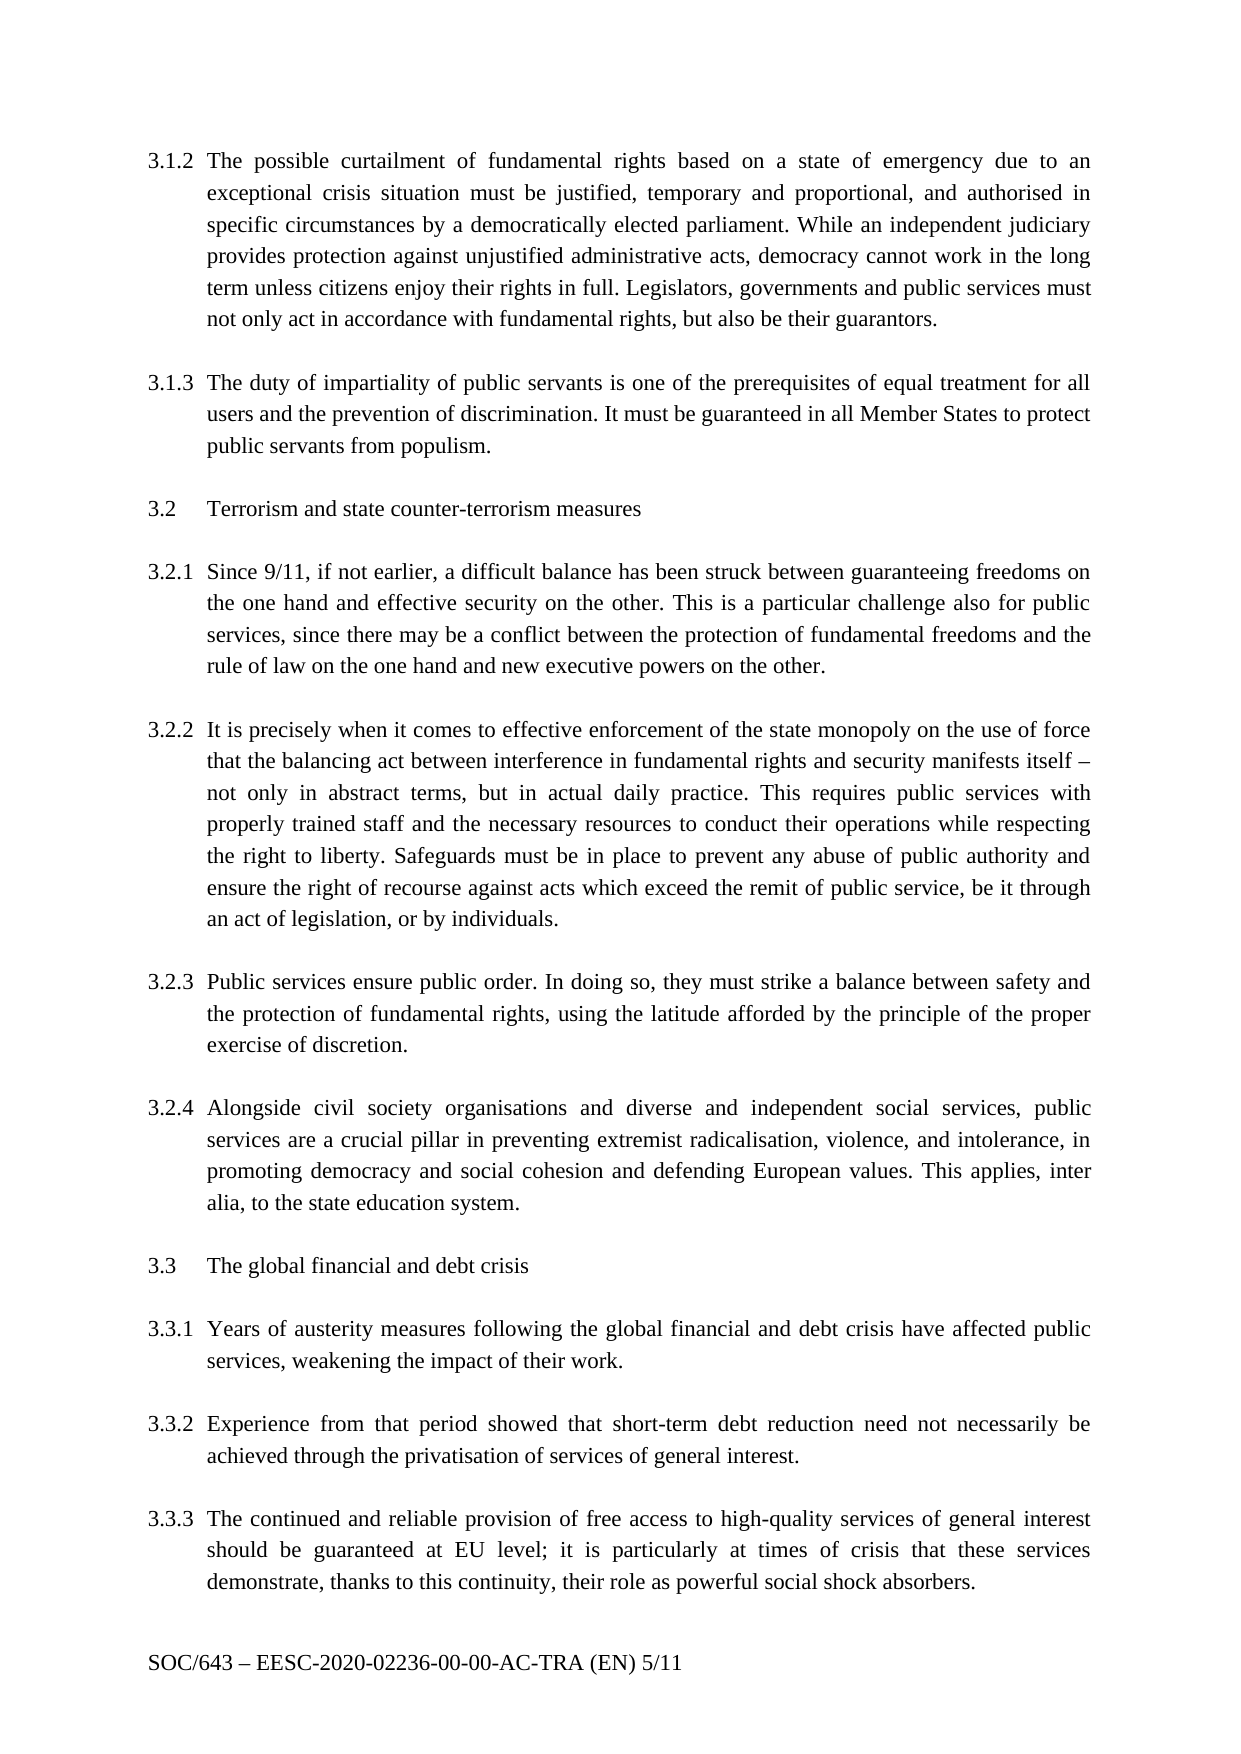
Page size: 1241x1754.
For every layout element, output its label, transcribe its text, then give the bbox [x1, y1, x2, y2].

subtitle The continued and reliable provision of free access to high-quality services of general interest should be guaranteed at EU level; it is particularly at times of crisis that these services demonstrate, thanks to this continuity, their role as powerful social shock absorbers. [148, 1505, 1093, 1594]
subtitle Since 9/11, if not earlier, a difficult balance has been struck between guaranteeing freedoms on the one hand and effective security on the other. This is a particular challenge also for public services, since there may be a conflict between the protection of fundamental freedoms and the rule of law on the one hand and new executive powers on the other. [148, 558, 1093, 679]
subtitle Years of austerity measures following the global financial and debt crisis have affected public services, weakening the impact of their work. [148, 1315, 1093, 1373]
subtitle The global financial and debt crisis [148, 1252, 1093, 1279]
subtitle Experience from that period showed that short-term debt reduction need not necessarily be achieved through the privatisation of services of general interest. [148, 1410, 1093, 1468]
subtitle Terrorism and state counter-terrorism measures [148, 495, 1093, 521]
subtitle Alongside civil society organisations and diverse and independent social services, public services are a crucial pillar in preventing extremist radicalisation, violence, and intolerance, in promoting democracy and social cohesion and defending European values. This applies, inter alia, to the state education system. [148, 1094, 1093, 1216]
subtitle It is precisely when it comes to effective enforcement of the state monopoly on the use of force that the balancing act between interference in fundamental rights and security manifests itself – not only in abstract terms, but in actual daily practice. This requires public services with properly trained staff and the necessary resources to conduct their operations while respecting the right to liberty. Safeguards must be in place to prevent any abuse of public authority and ensure the right of recourse against acts which exceed the remit of public service, be it through an act of legislation, or by individuals. [148, 716, 1093, 931]
subtitle The duty of impartiality of public servants is one of the prerequisites of equal treatment for all users and the prevention of discrimination. It must be guaranteed in all Member States to protect public servants from populism. [148, 368, 1093, 458]
subtitle The possible curtailment of fundamental rights based on a state of emergency due to an exceptional crisis situation must be justified, temporary and proportional, and authorised in specific circumstances by a democratically elected parliament. While an independent judiciary provides protection against unjustified administrative acts, democracy cannot work in the long term unless citizens enjoy their rights in full. Legislators, governments and public services must not only act in accordance with fundamental rights, but also be their guarantors. [148, 148, 1093, 332]
subtitle Public services ensure public order. In doing so, they must strike a balance between safety and the protection of fundamental rights, using the latitude afforded by the principle of the proper exercise of discretion. [148, 968, 1093, 1058]
